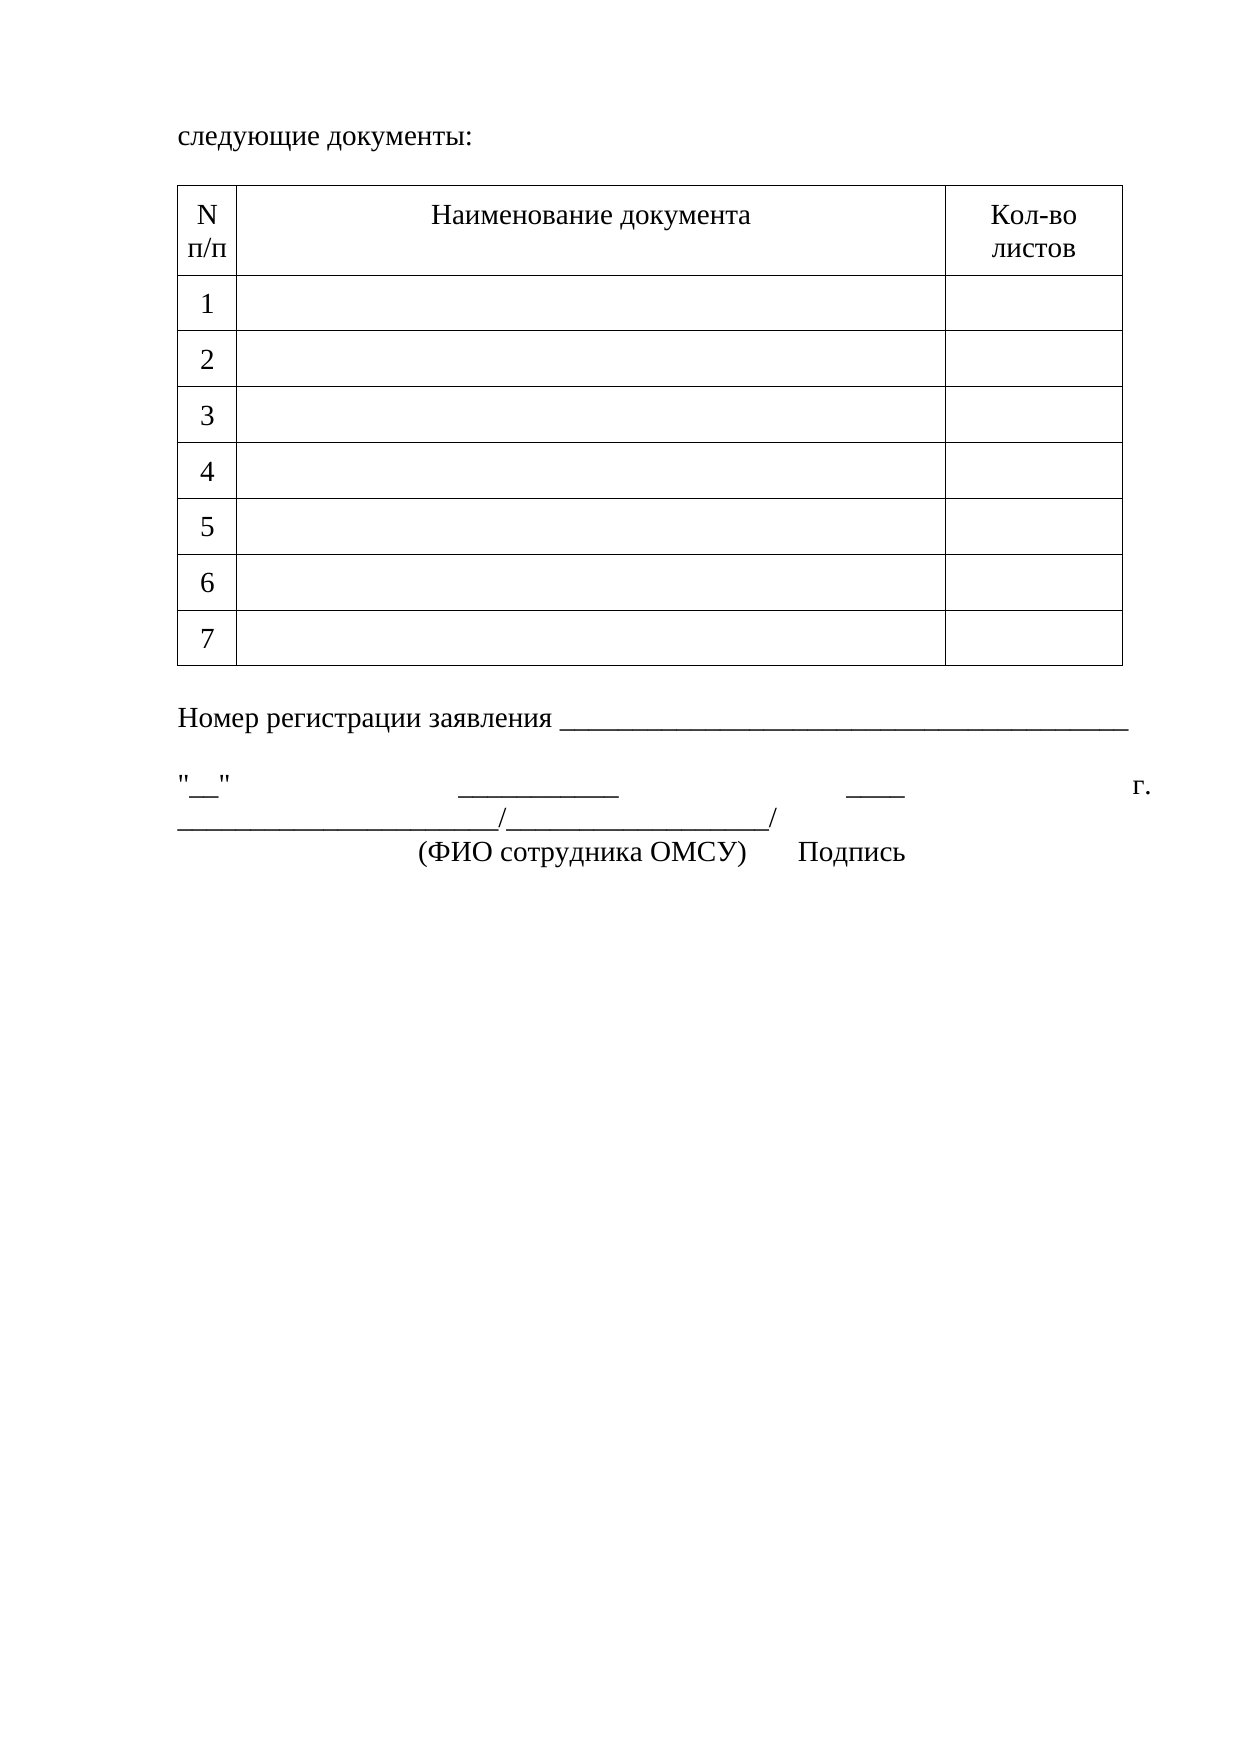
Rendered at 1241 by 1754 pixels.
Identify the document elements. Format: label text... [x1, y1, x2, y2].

table_cell [237, 331, 945, 386]
text "__" ___________ ____ г. ______________________/__________________/ [177, 767, 1152, 834]
text (ФИО сотрудника ОМСУ) Подпись [177, 834, 1152, 868]
table_cell [237, 387, 945, 442]
table_header Кол-во листов [946, 186, 1122, 274]
table_cell 1 [178, 276, 236, 330]
table_cell [237, 276, 945, 330]
table_cell [237, 555, 945, 609]
table_cell [946, 331, 1122, 386]
table_cell [237, 443, 945, 498]
table_cell 7 [178, 611, 236, 665]
table_cell [237, 611, 945, 665]
text Номер регистрации заявления _______________________________________ [177, 700, 1152, 733]
table_cell [946, 611, 1122, 665]
table_cell [946, 555, 1122, 609]
table_cell 6 [178, 555, 236, 609]
table_cell [946, 443, 1122, 498]
table_cell [237, 499, 945, 554]
table_cell 4 [178, 443, 236, 498]
table_cell 3 [178, 387, 236, 442]
table_cell 5 [178, 499, 236, 554]
table_header N п/п [178, 186, 236, 274]
table_cell [946, 276, 1122, 330]
table_header Наименование документа [237, 186, 945, 274]
table_cell [946, 499, 1122, 554]
table_cell 2 [178, 331, 236, 386]
table_cell [946, 387, 1122, 442]
text следующие документы: [177, 118, 1152, 152]
